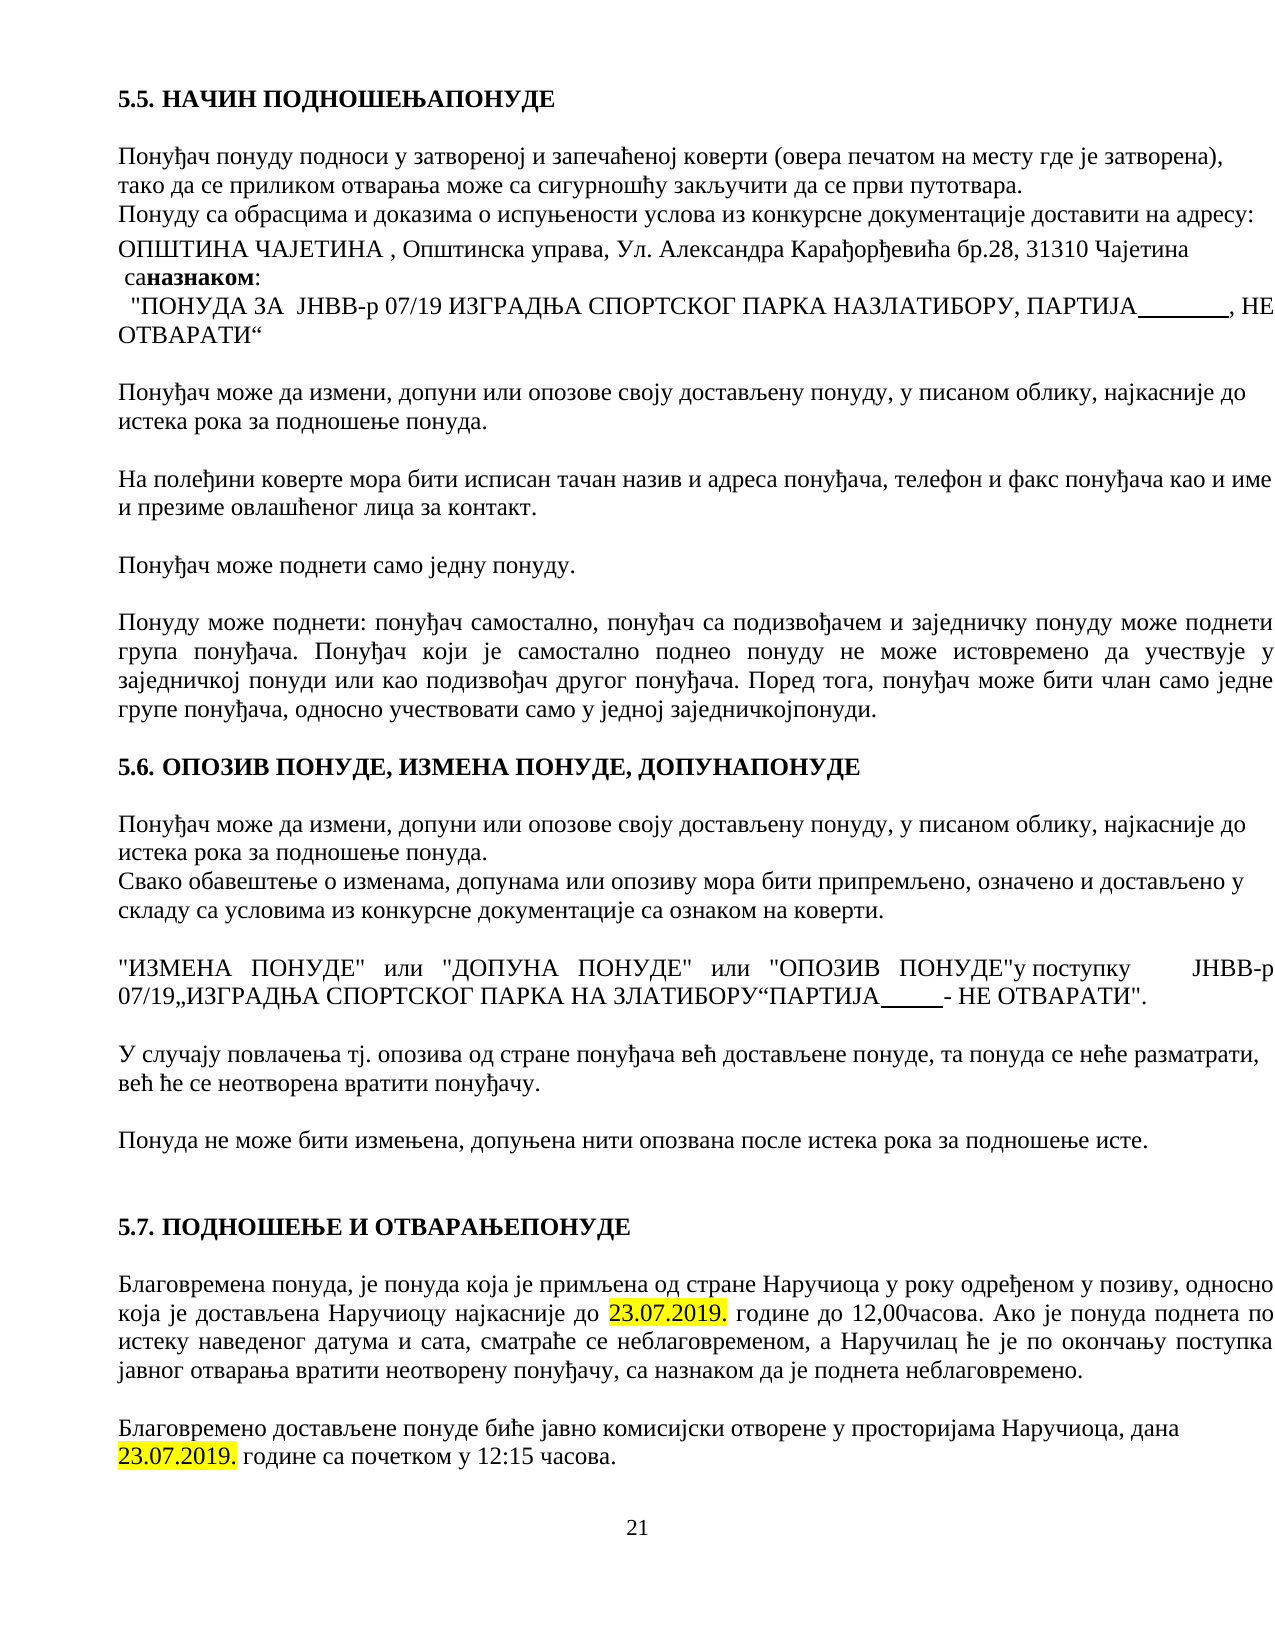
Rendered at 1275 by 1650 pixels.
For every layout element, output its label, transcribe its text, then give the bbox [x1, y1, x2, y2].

subtitle НАЧИН ПОДНОШЕЊАПОНУДЕ [118, 84, 1275, 113]
text Понуђач може да измени, допуни или опозове своју достављену понуду, у писаном облику, најкасније до истека рока за подношење понуда. [118, 377, 1275, 435]
text Благовремена понуда, је понуда која је примљена од стране Наручиоца у року одређеном у позиву, односно која је достављена Наручиоцу најкасније до 23.07.2019. године до 12,00часова. Ако је понуда поднета по истеку наведеног датума и сата, сматраће се неблаговременом, а Наручилац ће је по окончању поступка јавног отварања вратити неотворену понуђачу, са назнаком да је поднета неблаговремено. [118, 1269, 1275, 1384]
text На полеђини коверте мора бити исписан тачан назив и адреса понуђача, телефон и факс понуђача као и име и презиме овлашћеног лица за контакт. [118, 464, 1275, 521]
subtitle ПОДНОШЕЊЕ И ОТВАРАЊЕПОНУДЕ [118, 1212, 1275, 1241]
text Свако обавештење о изменама, допунама или опозиву мора бити припремљено, означено и достављено у складу са условима из конкурсне документације са ознаком на коверти. [118, 866, 1275, 924]
text Понуђач може поднети само једну понуду. [118, 550, 1275, 579]
text Благовремено достављене понуде биће јавно комисијски отворене у просторијама Наручиоца, дана 23.07.2019. године са почетком у 12:15 часова. [118, 1413, 1275, 1470]
text "ИЗМЕНА ПОНУДЕ" или "ДОПУНА ПОНУДЕ" или "ОПОЗИВ ПОНУДЕ"у поступку ЈНВВ-р 07/19„ИЗГРАДЊА СПОРТСКОГ ПАРКА НА ЗЛАТИБОРУ“ПАРТИЈА - НЕ ОТВАРАТИ". [118, 953, 1275, 1010]
text Понуда не може бити измењена, допуњена нити опозвана после истека рока за подношење исте. [118, 1125, 1275, 1154]
subtitle ОПОЗИВ ПОНУДЕ, ИЗМЕНА ПОНУДЕ, ДОПУНАПОНУДЕ [118, 752, 1275, 781]
text Понуду може поднети: понуђач самостално, понуђач са подизвођачем и заједничку понуду може поднети група понуђача. Понуђач који је самостално поднео понуду не може истовремено да учествује у заједничкој понуди или као подизвођач другог понуђача. Поред тога, понуђач може бити члан само једне групе понуђача, односно учествовати само у једној заједничкојпонуди. [118, 607, 1275, 722]
text У случају повлачења тј. опозива од стране понуђача већ достављене понуде, та понуда се неће разматрати, већ ће се неотворена вратити понуђачу. [118, 1039, 1275, 1096]
text Понуђач може да измени, допуни или опозове своју достављену понуду, у писаном облику, најкасније до истека рока за подношење понуда. [118, 809, 1275, 866]
text Понуђач понуду подноси у затвореној и запечаћеној коверти (овера печатом на месту где је затворена), тако да се приликом отварања може са сигурношћу закључити да се први путотвара. [118, 141, 1270, 198]
text "ПОНУДА ЗА ЈНВВ-р 07/19 ИЗГРАДЊА СПОРТСКОГ ПАРКА НАЗЛАТИБОРУ, ПАРТИЈА , НЕ ОТВАРАТИ“ [118, 291, 1275, 349]
text ОПШТИНА ЧАЈЕТИНА , Општинска управа, Ул. Александра Карађорђевића бр.28, 31310 Чајетина саназнаком: [118, 234, 1191, 291]
text Понуду са обрасцима и доказима о испуњености услова из конкурсне документације доставити на адресу: [118, 199, 1275, 227]
